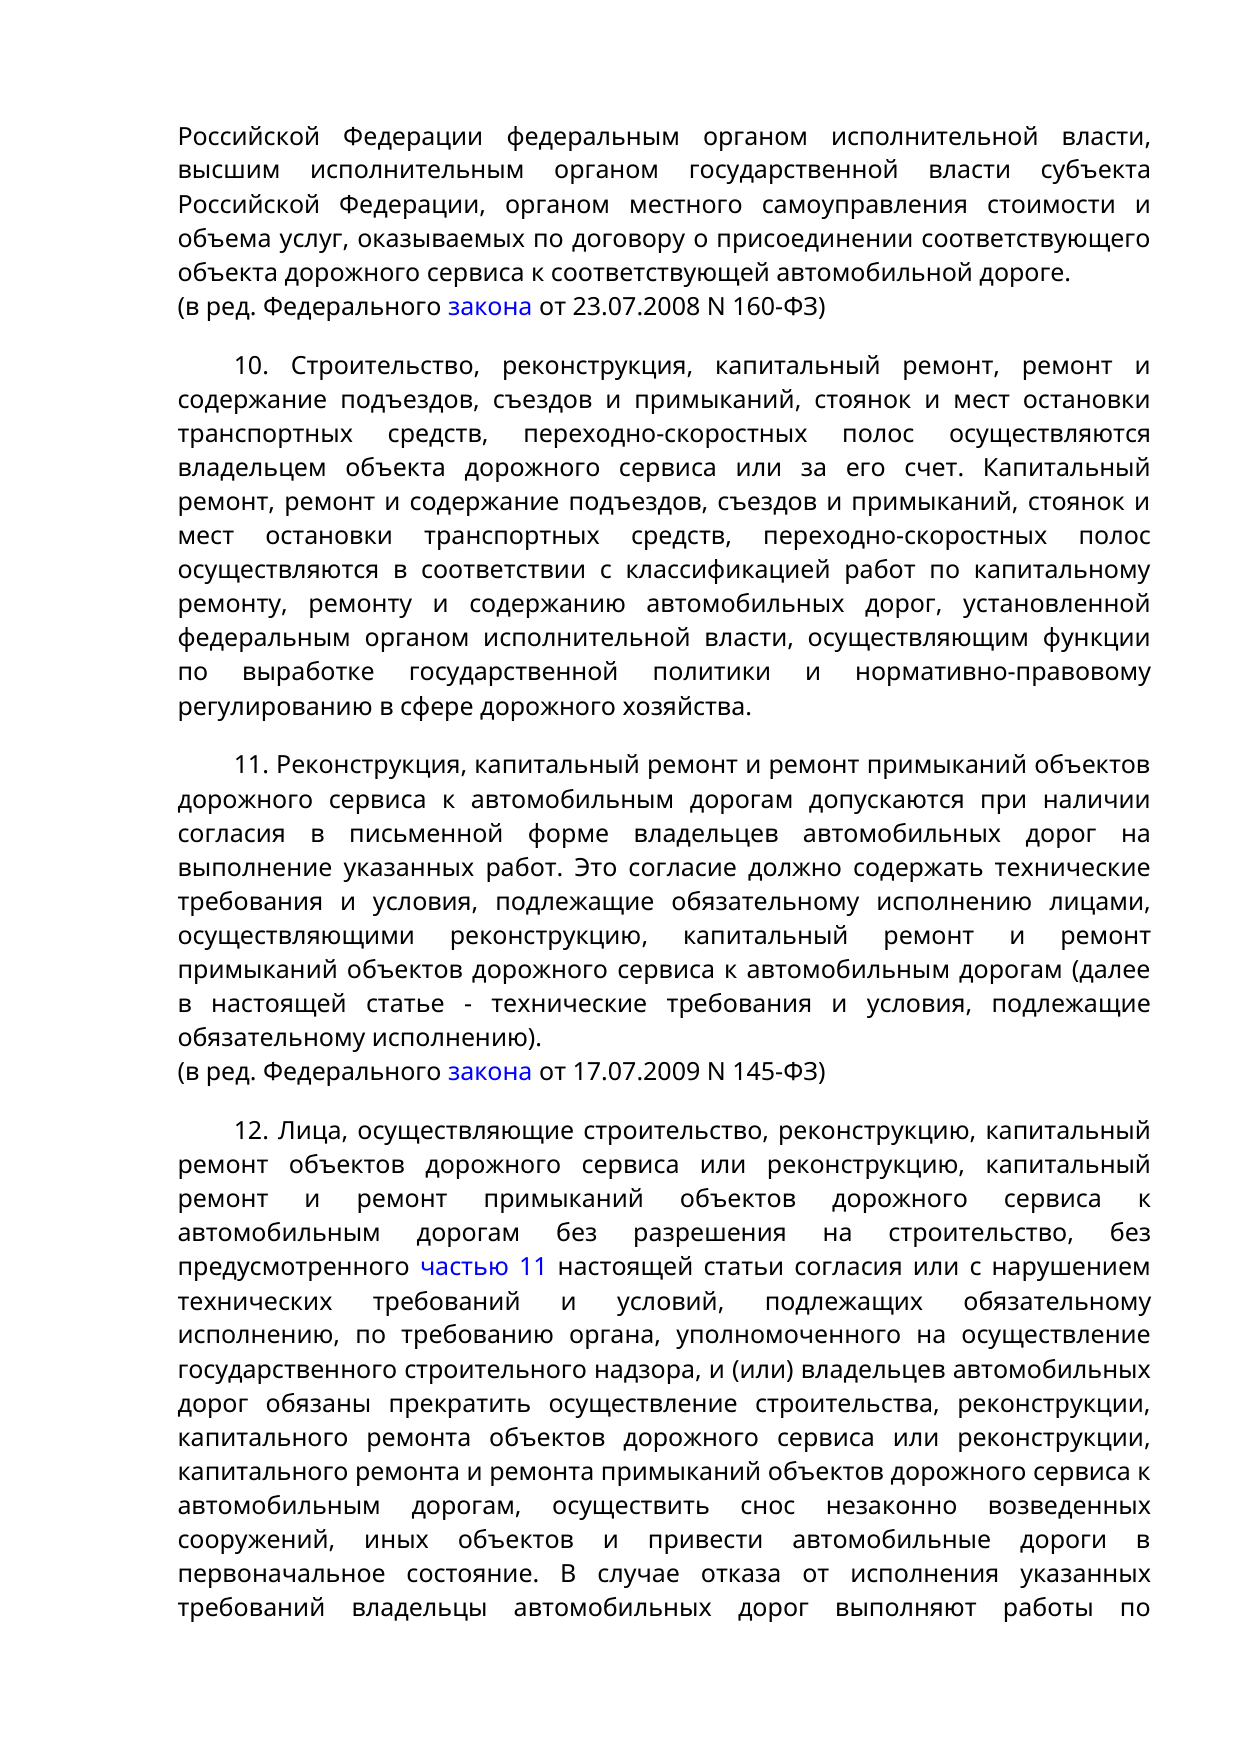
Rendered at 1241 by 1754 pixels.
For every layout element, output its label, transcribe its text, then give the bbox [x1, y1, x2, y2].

text (в ред. Федерального закона от 23.07.2008 N 160-ФЗ) [177, 288, 1152, 322]
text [177, 118, 1152, 288]
text 10. Строительство, реконструкция, капитальный ремонт, ремонт и содержание подъездов, съездов и примыканий, стоянок и мест остановки транспортных средств, переходно-скоростных полос осуществляются владельцем объекта дорожного сервиса или за его счет. Капитальный ремонт, ремонт и содержание подъездов, съездов и примыканий, стоянок и мест остановки транспортных средств, переходно-скоростных полос осуществляются в соответствии с классификацией работ по капитальному ремонту, ремонту и содержанию автомобильных дорог, установленной федеральным органом исполнительной власти, осуществляющим функции по выработке государственной политики и нормативно-правовому регулированию в сфере дорожного хозяйства. [177, 347, 1152, 722]
text (в ред. Федерального закона от 17.07.2009 N 145-ФЗ) [177, 1054, 1152, 1088]
text 11. Реконструкция, капитальный ремонт и ремонт примыканий объектов дорожного сервиса к автомобильным дорогам допускаются при наличии согласия в письменной форме владельцев автомобильных дорог на выполнение указанных работ. Это согласие должно содержать технические требования и условия, подлежащие обязательному исполнению лицами, осуществляющими реконструкцию, капитальный ремонт и ремонт примыканий объектов дорожного сервиса к автомобильным дорогам (далее в настоящей статье - технические требования и условия, подлежащие обязательному исполнению). [177, 747, 1152, 1054]
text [177, 1113, 1152, 1624]
